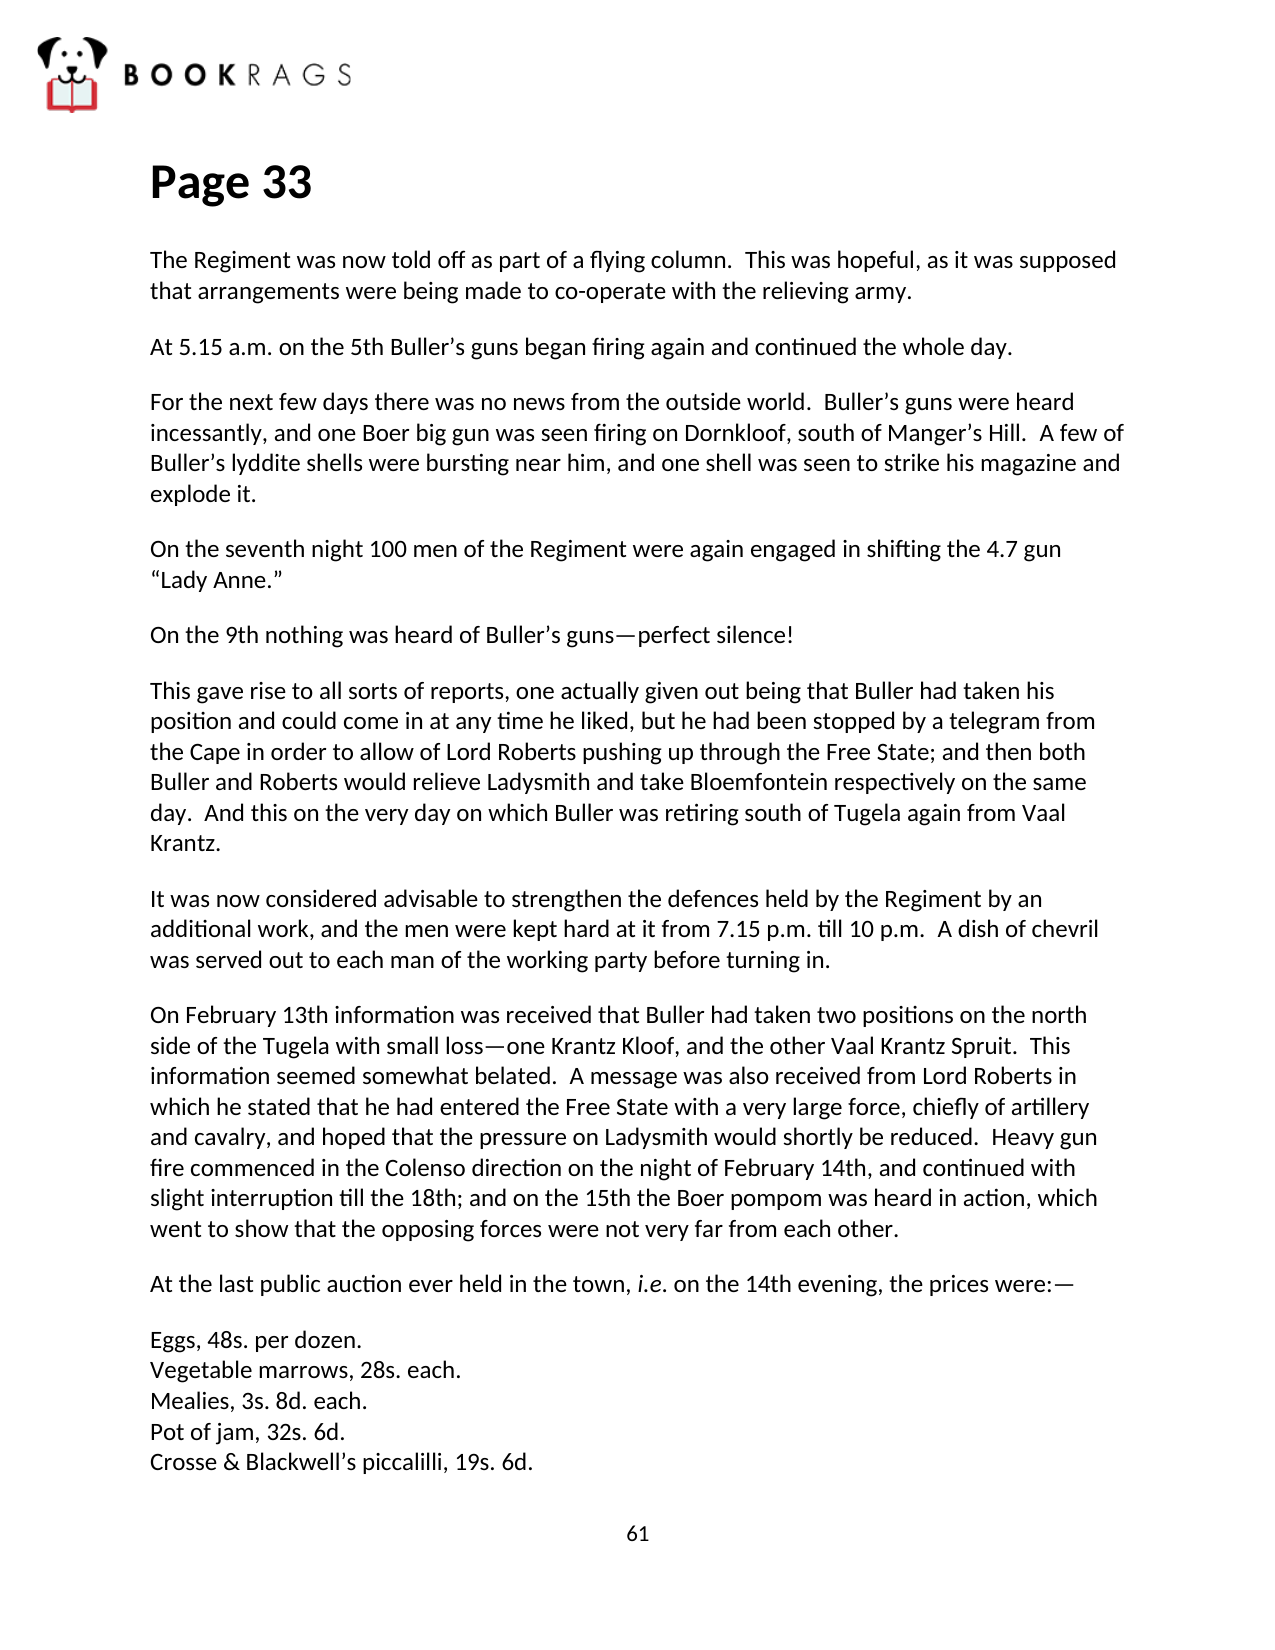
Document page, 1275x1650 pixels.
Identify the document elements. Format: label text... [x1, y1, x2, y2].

text On the seventh night 100 men of the Regiment were again engaged in shifting the 4.7 gun “Lady Anne.” [150, 533, 1125, 594]
text It was now considered advisable to strengthen the defences held by the Regiment by an additional work, and the men were kept hard at it from 7.15 p.m. till 10 p.m. A dish of chevril was served out to each man of the working party before turning in. [150, 883, 1125, 974]
text At the last public auction ever held in the town, i.e. on the 14th evening, the prices were:—­ [150, 1269, 1125, 1299]
text The Regiment was now told off as part of a flying column. This was hopeful, as it was supposed that arrangements were being made to co-operate with the relieving army. [150, 244, 1125, 306]
text Page 33 [150, 150, 1125, 211]
text On the 9th nothing was heard of Buller’s guns—­perfect silence! [150, 619, 1125, 650]
text On February 13th information was received that Buller had taken two positions on the north side of the Tugela with small loss—­one Krantz Kloof, and the other Vaal Krantz Spruit. This information seemed somewhat belated. A message was also received from Lord Roberts in which he stated that he had entered the Free State with a very large force, chiefly of artillery and cavalry, and hoped that the pressure on Ladysmith would shortly be reduced. Heavy gun fire commenced in the Colenso direction on the night of February 14th, and continued with slight interruption till the 18th; and on the 15th the Boer pompom was heard in action, which went to show that the opposing forces were not very far from each other. [150, 999, 1125, 1244]
text For the next few days there was no news from the outside world. Buller’s guns were heard incessantly, and one Boer big gun was seen firing on Dornkloof, south of Manger’s Hill. A few of Buller’s lyddite shells were bursting near him, and one shell was seen to strike his magazine and explode it. [150, 386, 1125, 508]
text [150, 1324, 1125, 1477]
text This gave rise to all sorts of reports, one actually given out being that Buller had taken his position and could come in at any time he liked, but he had been stopped by a telegram from the Cape in order to allow of Lord Roberts pushing up through the Free State; and then both Buller and Roberts would relieve Ladysmith and take Bloemfontein respectively on the same day. And this on the very day on which Buller was retiring south of Tugela again from Vaal Krantz. [150, 675, 1125, 858]
picture [37, 37, 351, 113]
text At 5.15 a.m. on the 5th Buller’s guns began firing again and continued the whole day. [150, 331, 1125, 361]
